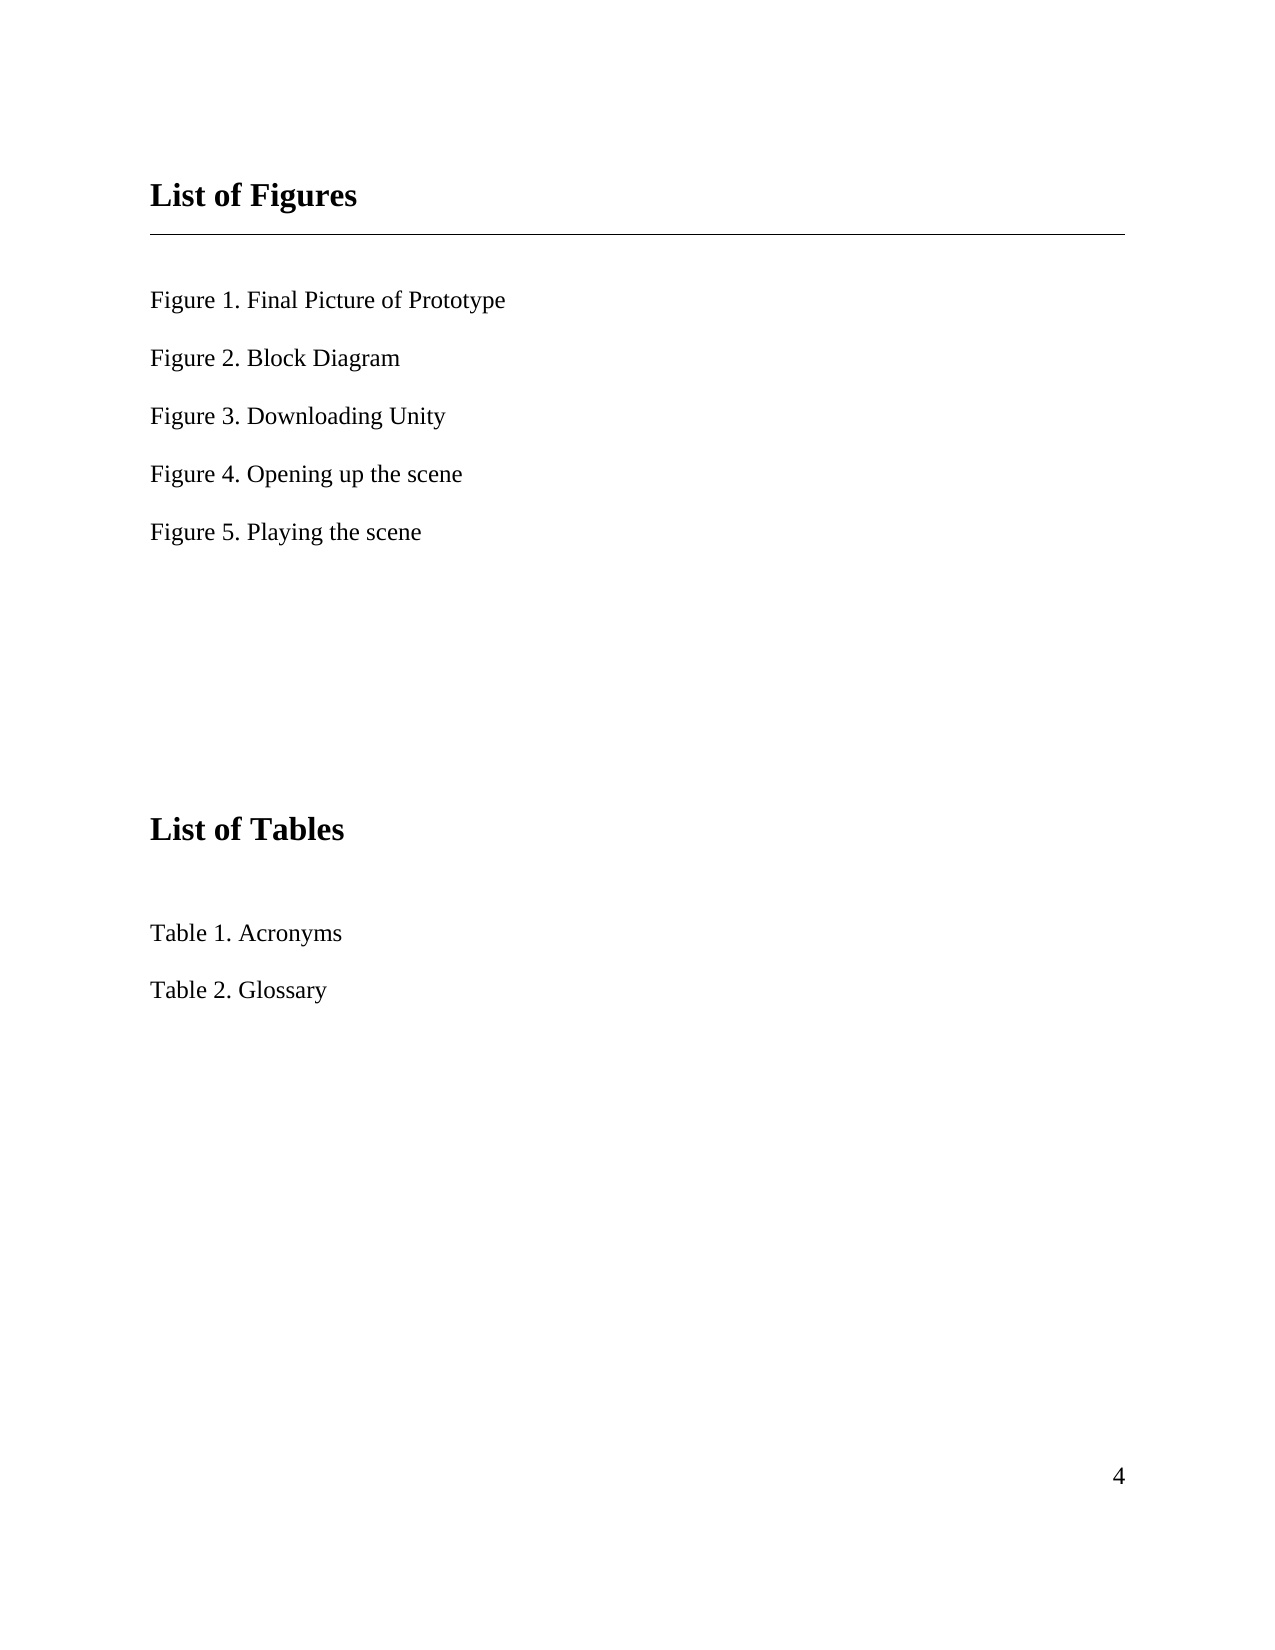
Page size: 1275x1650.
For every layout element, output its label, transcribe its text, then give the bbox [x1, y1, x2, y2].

text Figure 1. Final Picture of Prototype 3 [150, 285, 1051, 314]
text Figure 4. Opening up the scene 5 [150, 459, 1051, 488]
text List of Figures [150, 175, 1125, 234]
text Figure 3. Downloading Unity 5 [150, 401, 1051, 431]
text Figure 2. Block Diagram 3 [150, 343, 1051, 372]
text Figure 5. Playing the scene 5 [150, 517, 1051, 546]
text List of Tables [150, 809, 1125, 868]
